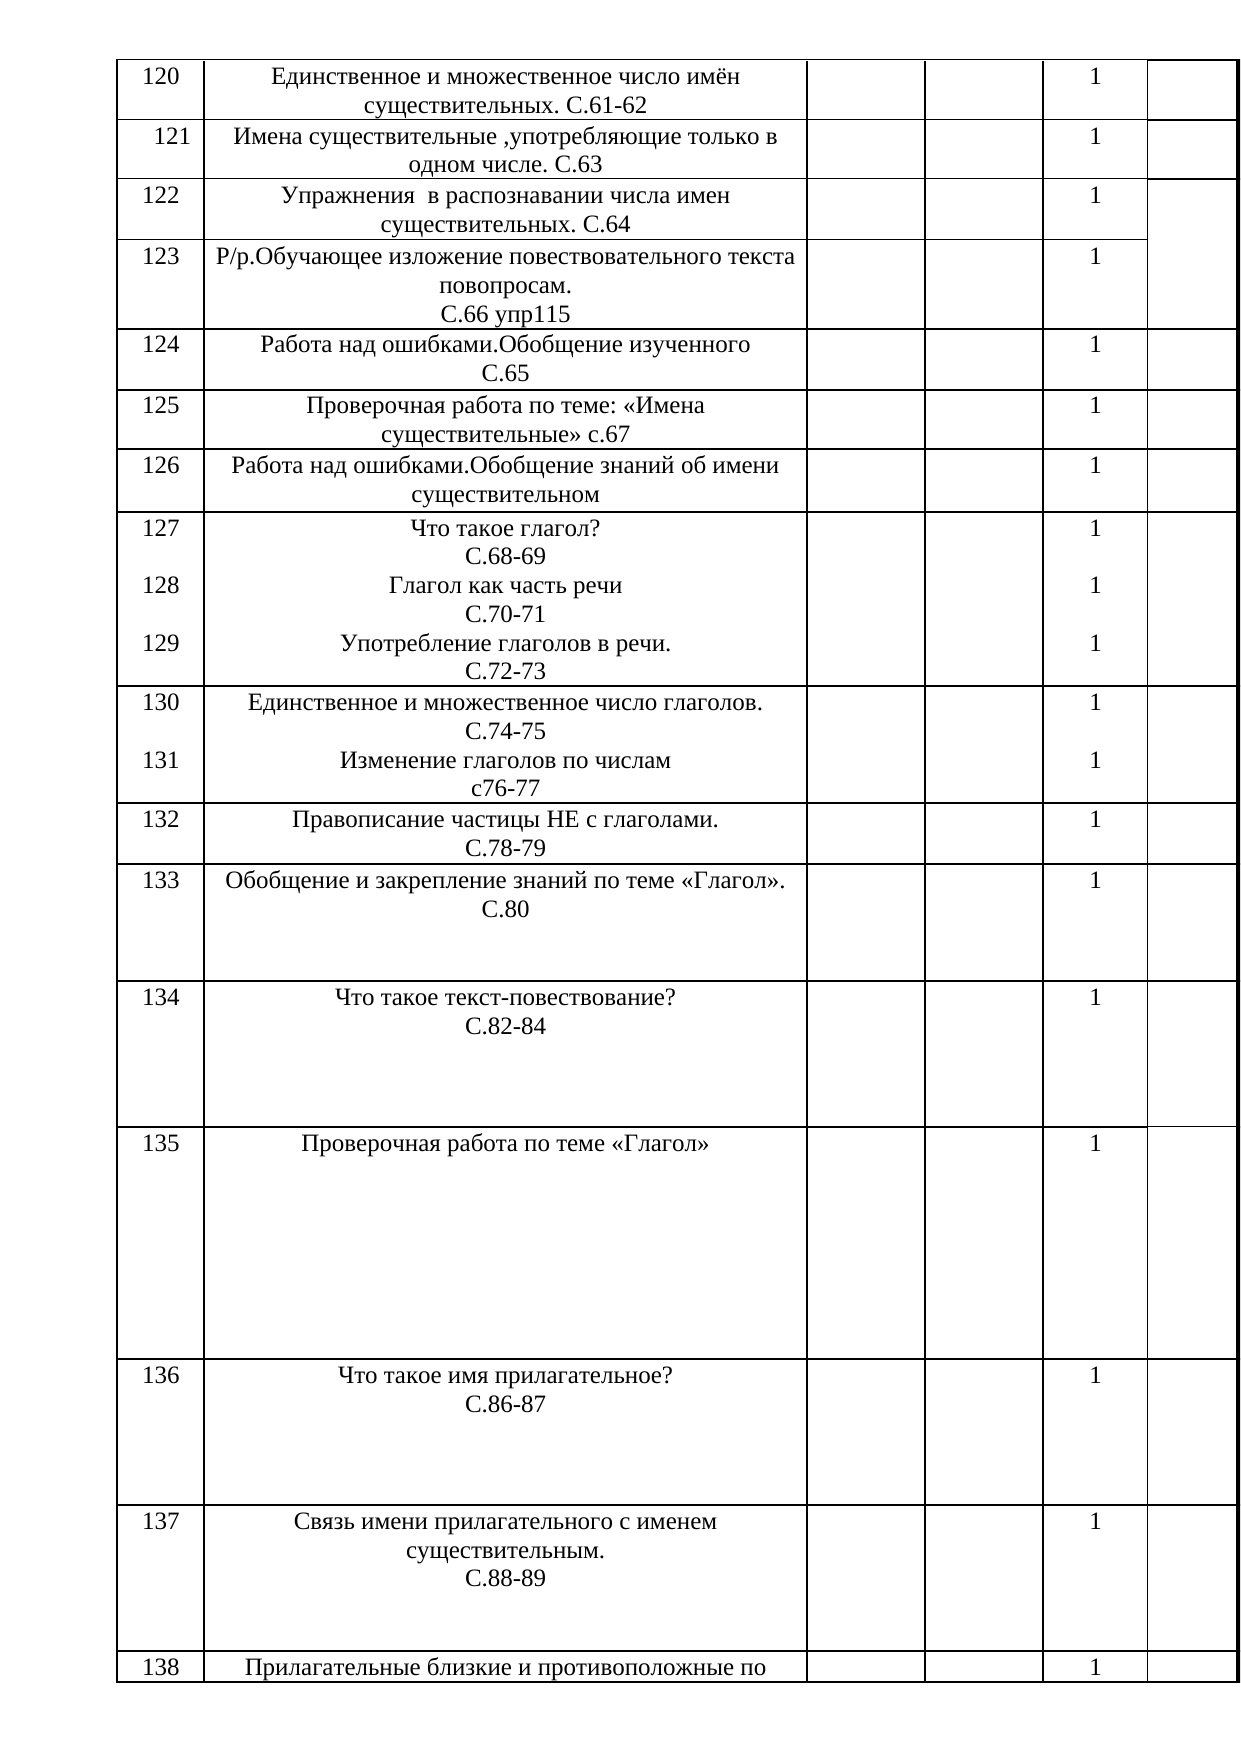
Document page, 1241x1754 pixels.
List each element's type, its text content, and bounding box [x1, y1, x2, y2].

table_cell [926, 1128, 1042, 1358]
table_cell 120 [118, 60, 204, 119]
table_cell 1 [1044, 240, 1147, 327]
table_cell [808, 1360, 924, 1504]
table_cell Обобщение и закрепление знаний по теме «Глагол». С.80 [205, 865, 806, 980]
table_cell Что такое имя прилагательное? С.86-87 [205, 1360, 806, 1504]
table_cell 133 [118, 865, 203, 980]
table_cell [1148, 1360, 1236, 1504]
table_cell 1 [1044, 865, 1147, 980]
table_cell Правописание частицы НЕ с глаголами. С.78-79 [205, 804, 806, 863]
table_cell [808, 804, 924, 863]
table_cell 124 [118, 330, 203, 388]
table_cell [1148, 804, 1236, 863]
table_cell [1148, 687, 1236, 802]
table_cell 123 [118, 240, 203, 327]
table_cell 1 [1044, 804, 1147, 863]
table_cell 1 [1044, 179, 1147, 239]
table_cell [1148, 391, 1236, 448]
table_cell Работа над ошибками.Обобщение знаний об имени существительном [205, 450, 806, 511]
table_cell [926, 450, 1042, 511]
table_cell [205, 1652, 806, 1681]
table_cell 1 1 [1044, 687, 1147, 802]
table_cell 135 [118, 1128, 203, 1358]
table_cell Р/р.Обучающее изложение повествовательного текста повопросам. С.66 упр115 [205, 240, 806, 327]
table_cell [926, 179, 1042, 239]
table_cell [808, 1128, 924, 1358]
table_cell [926, 240, 1042, 327]
table_cell [808, 450, 924, 511]
table_cell 137 [118, 1506, 203, 1650]
table_cell Проверочная работа по теме: «Имена существительные» с.67 [205, 391, 806, 448]
table_cell Единственное и множественное число имён существительных. С.61-62 [204, 60, 807, 119]
table_cell Что такое глагол? С.68-69 Глагол как часть речи С.70-71 Употребление глаголов в речи. С.72-73 [205, 513, 806, 685]
table_cell 1 [1044, 391, 1147, 448]
table_cell Единственное и множественное число глаголов. С.74-75 Изменение глаголов по числам с76-77 [205, 687, 806, 802]
table_cell [808, 513, 924, 685]
table_cell Проверочная работа по теме «Глагол» [205, 1128, 806, 1358]
table_cell [808, 865, 924, 980]
table_cell [808, 330, 924, 388]
table_cell [1148, 1127, 1236, 1358]
table_cell 127 128 129 [118, 513, 203, 685]
table_cell 1 [1044, 1128, 1147, 1358]
table_cell [1148, 330, 1236, 388]
table_cell 134 [118, 982, 203, 1126]
table_cell [925, 60, 1043, 119]
table_cell [1148, 121, 1236, 178]
table_cell 1 [1044, 450, 1147, 511]
table_cell [926, 330, 1042, 388]
table_cell 125 [118, 391, 203, 448]
table_cell 126 [118, 450, 203, 511]
table_cell [1148, 1652, 1236, 1681]
table_cell 1 [1044, 330, 1147, 388]
table_cell [926, 391, 1042, 448]
table_cell [926, 1506, 1042, 1650]
table_cell 1 1 1 [1044, 513, 1147, 685]
table_cell [808, 1652, 924, 1681]
table_cell [926, 804, 1042, 863]
table_cell [1148, 513, 1236, 685]
table_cell Что такое текст-повествование? С.82-84 [205, 982, 806, 1126]
table_cell [807, 60, 925, 119]
table_cell 1 [1044, 982, 1147, 1126]
table_cell [808, 240, 924, 327]
table_cell [1148, 61, 1236, 119]
table_cell 136 [118, 1360, 203, 1504]
table_cell 122 [118, 179, 203, 239]
table_cell [1148, 865, 1236, 980]
table_cell 1 [1044, 120, 1147, 178]
table_cell 1 [1043, 60, 1147, 119]
table_cell [808, 1506, 924, 1650]
table_cell [808, 120, 924, 178]
table_cell Упражнения в распознавании числа имен существительных. С.64 [205, 179, 806, 239]
table_cell 121 [118, 120, 203, 178]
table_cell [926, 865, 1042, 980]
table_cell 1 [1044, 1652, 1147, 1681]
table_cell [926, 513, 1042, 685]
table_cell 130 131 [118, 687, 203, 802]
table_cell Связь имени прилагательного с именем существительным. С.88-89 [205, 1506, 806, 1650]
table_cell [1148, 180, 1236, 239]
table_cell [926, 687, 1042, 802]
table_cell [1148, 239, 1236, 327]
table_cell [1148, 982, 1236, 1126]
table_cell [926, 1360, 1042, 1504]
table_cell 132 [118, 804, 203, 863]
table_cell [808, 982, 924, 1126]
table_cell [808, 179, 924, 239]
table_cell [926, 982, 1042, 1126]
table_cell 138 [118, 1652, 203, 1681]
table_cell Имена существительные ,употребляющие только в одном числе. С.63 [205, 120, 806, 178]
table_cell 1 [1044, 1360, 1147, 1504]
table_cell [1148, 450, 1236, 511]
table_cell [808, 687, 924, 802]
table_cell 1 [1044, 1506, 1147, 1650]
table_cell [926, 120, 1042, 178]
table_cell [808, 391, 924, 448]
table_cell Работа над ошибками.Обобщение изученного С.65 [205, 330, 806, 388]
table_cell [1148, 1506, 1236, 1650]
table_cell [926, 1652, 1042, 1681]
